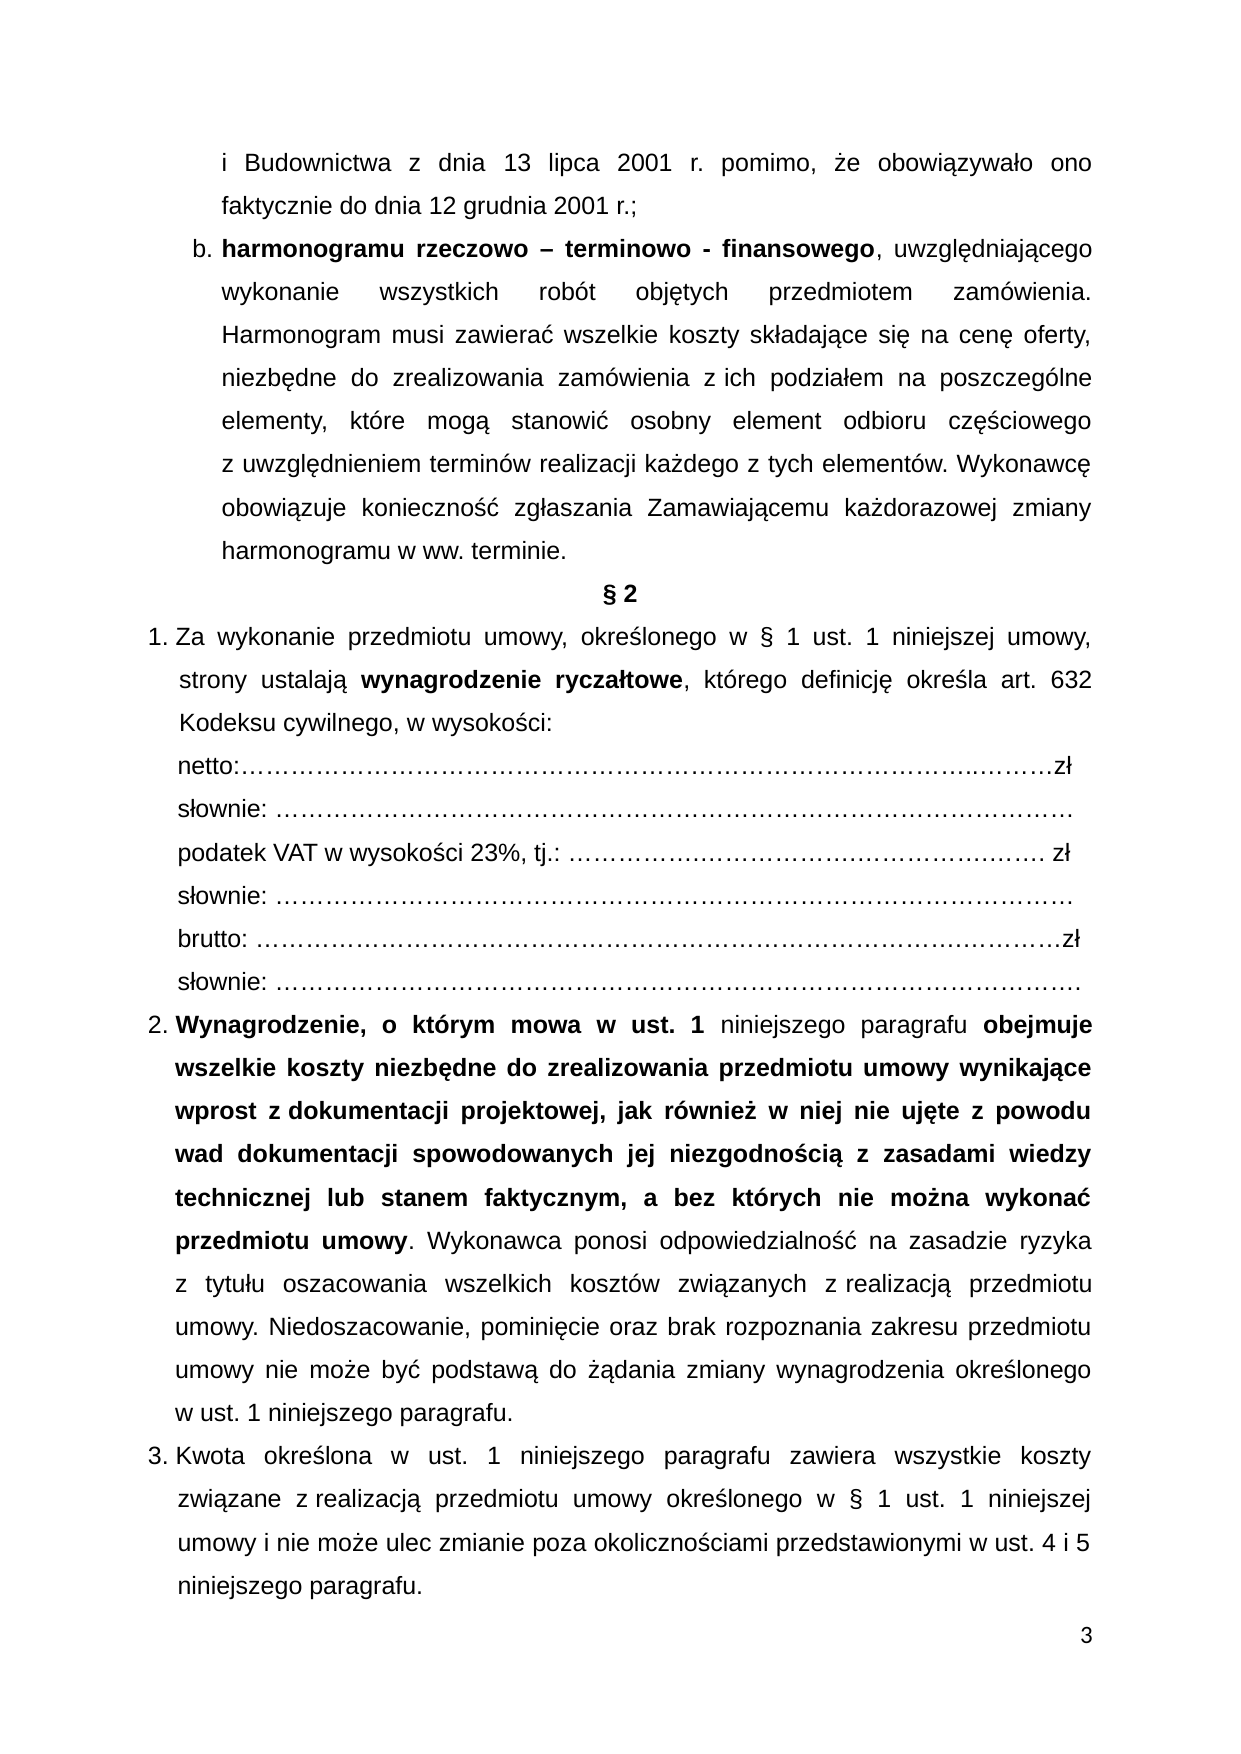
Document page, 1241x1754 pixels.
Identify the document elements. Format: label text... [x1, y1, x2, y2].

list harmonogramu rzeczowo – terminowo - finansowego, uwzględniającego wykonanie wszystkich robót objętych przedmiotem zamówienia. Harmonogram musi zawierać wszelkie koszty składające się na cenę oferty, niezbędne do zrealizowania zamówienia z ich podziałem na poszczególne elementy, które mogą stanowić osobny element odbioru częściowego z uwzględnieniem terminów realizacji każdego z tych elementów. Wykonawcę obowiązuje konieczność zgłaszania Zamawiającemu każdorazowej zmiany harmonogramu w ww. terminie. [192, 234, 1093, 564]
text brutto: ………………………………………………………………………….…………zł [177, 924, 1093, 953]
text netto:……………………………………………………………………………..………zł [177, 751, 1093, 780]
text słownie: …………………………………………………………………………………… [177, 794, 1093, 823]
text 1. Za wykonanie przedmiotu umowy, określonego w § 1 ust. 1 niniejszej umowy, strony ustalają wynagrodzenie ryczałtowe, którego definicję określa art. 632 Kodeksu cywilnego, w wysokości: [148, 622, 1093, 737]
text podatek VAT w wysokości 23%, tj.: …………….……………….…………….……. zł [177, 838, 1093, 866]
text 2. Wynagrodzenie, o którym mowa w ust. 1 niniejszego paragrafu obejmuje wszelkie koszty niezbędne do zrealizowania przedmiotu umowy wynikające wprost z dokumentacji projektowej, jak również w niej nie ujęte z powodu wad dokumentacji spowodowanych jej niezgodnością z zasadami wiedzy technicznej lub stanem faktycznym, a bez których nie można wykonać przedmiotu umowy. Wykonawca ponosi odpowiedzialność na zasadzie ryzyka z tytułu oszacowania wszelkich kosztów związanych z realizacją przedmiotu umowy. Niedoszacowanie, pominięcie oraz brak rozpoznania zakresu przedmiotu umowy nie może być podstawą do żądania zmiany wynagrodzenia określonego w ust. 1 niniejszego paragrafu. [148, 1010, 1093, 1427]
text słownie: ……………………………………………………………………………………. [146, 967, 1093, 996]
text 3. Kwota określona w ust. 1 niniejszego paragrafu zawiera wszystkie koszty związane z realizacją przedmiotu umowy określonego w § 1 ust. 1 niniejszej umowy i nie może ulec zmianie poza okolicznościami przedstawionymi w ust. 4 i 5 niniejszego paragrafu. [148, 1441, 1093, 1599]
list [192, 148, 1093, 219]
text § 2 [148, 579, 1093, 608]
text słownie: …………………………………………………………………………………… [177, 881, 1093, 909]
